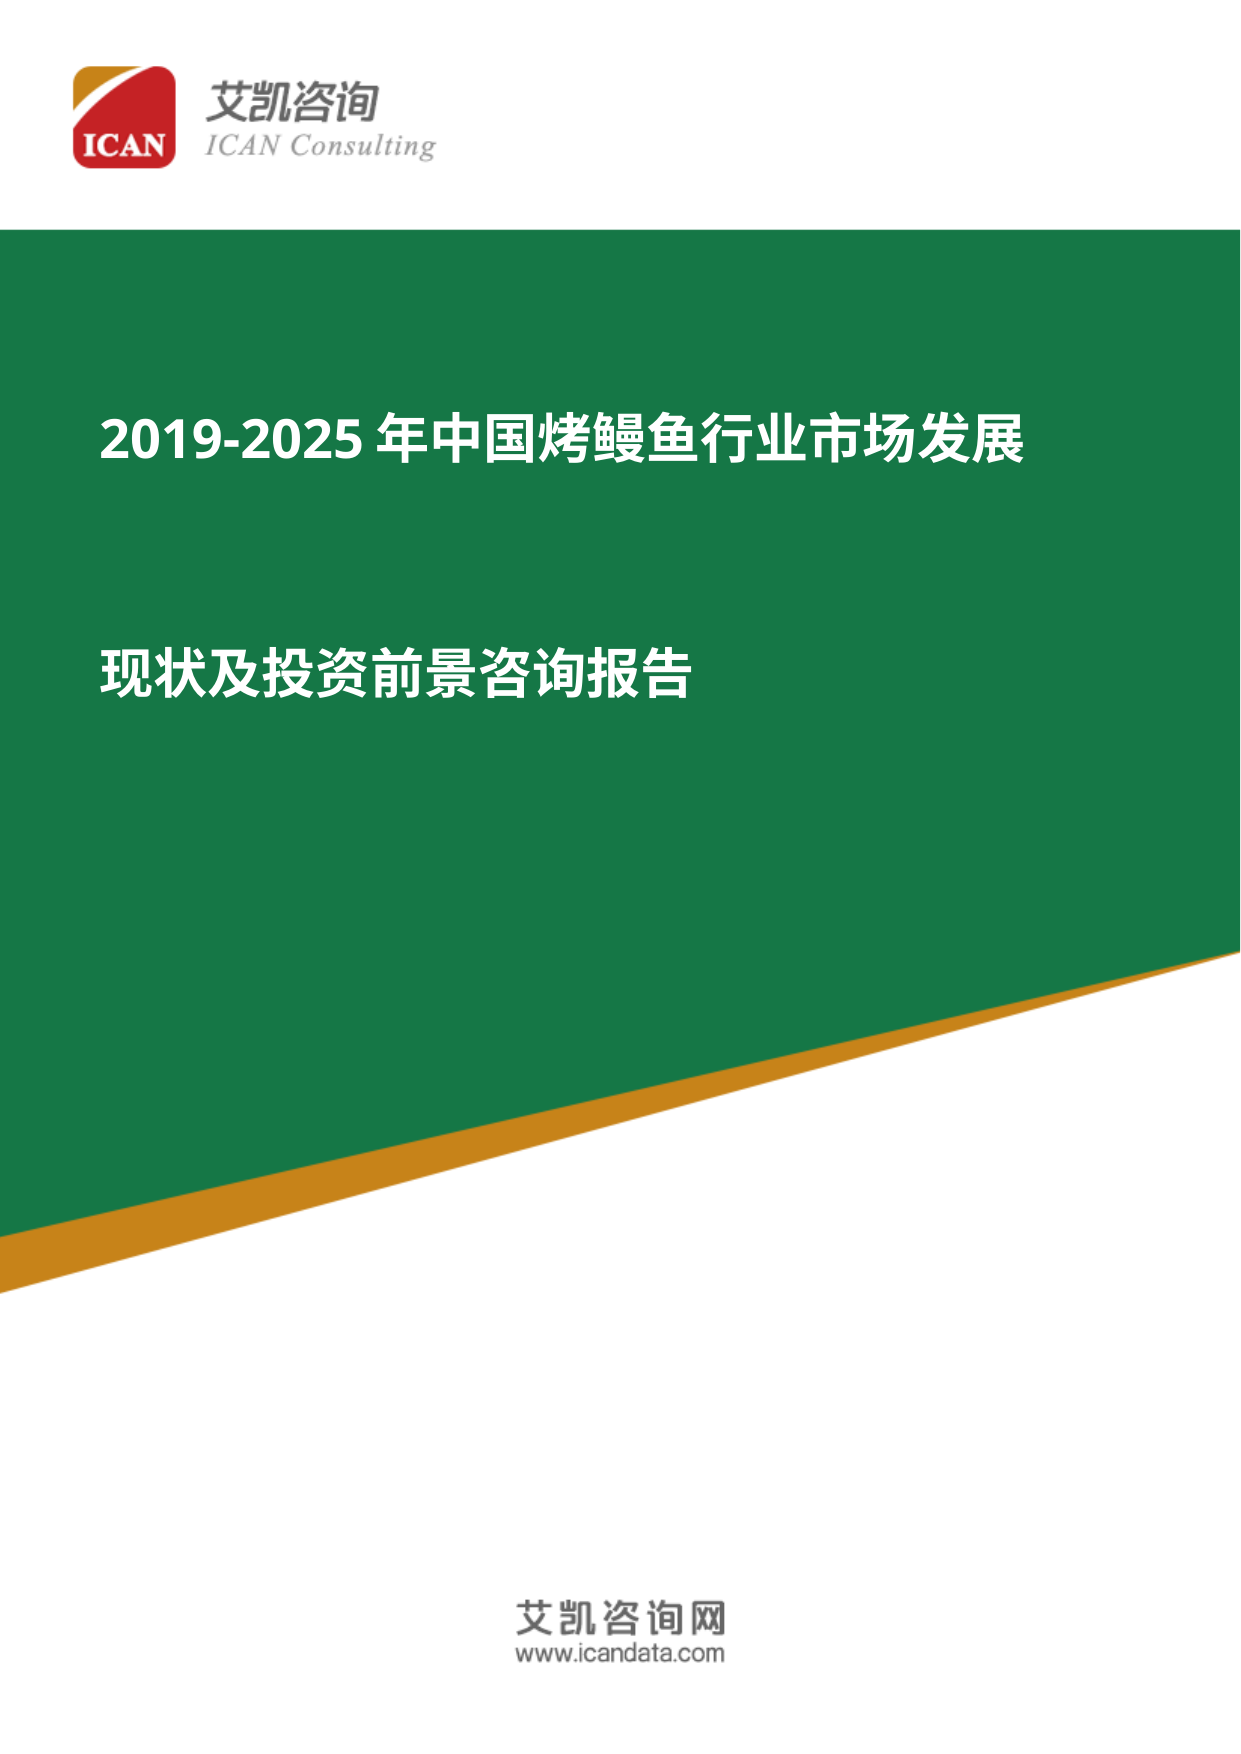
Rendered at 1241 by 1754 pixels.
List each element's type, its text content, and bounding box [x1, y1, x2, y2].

picture [0, 5, 1241, 1754]
subtitle 2019-2025年中国烤鳗鱼行业市场发展现状及投资前景咨询报告 [99, 386, 1053, 718]
